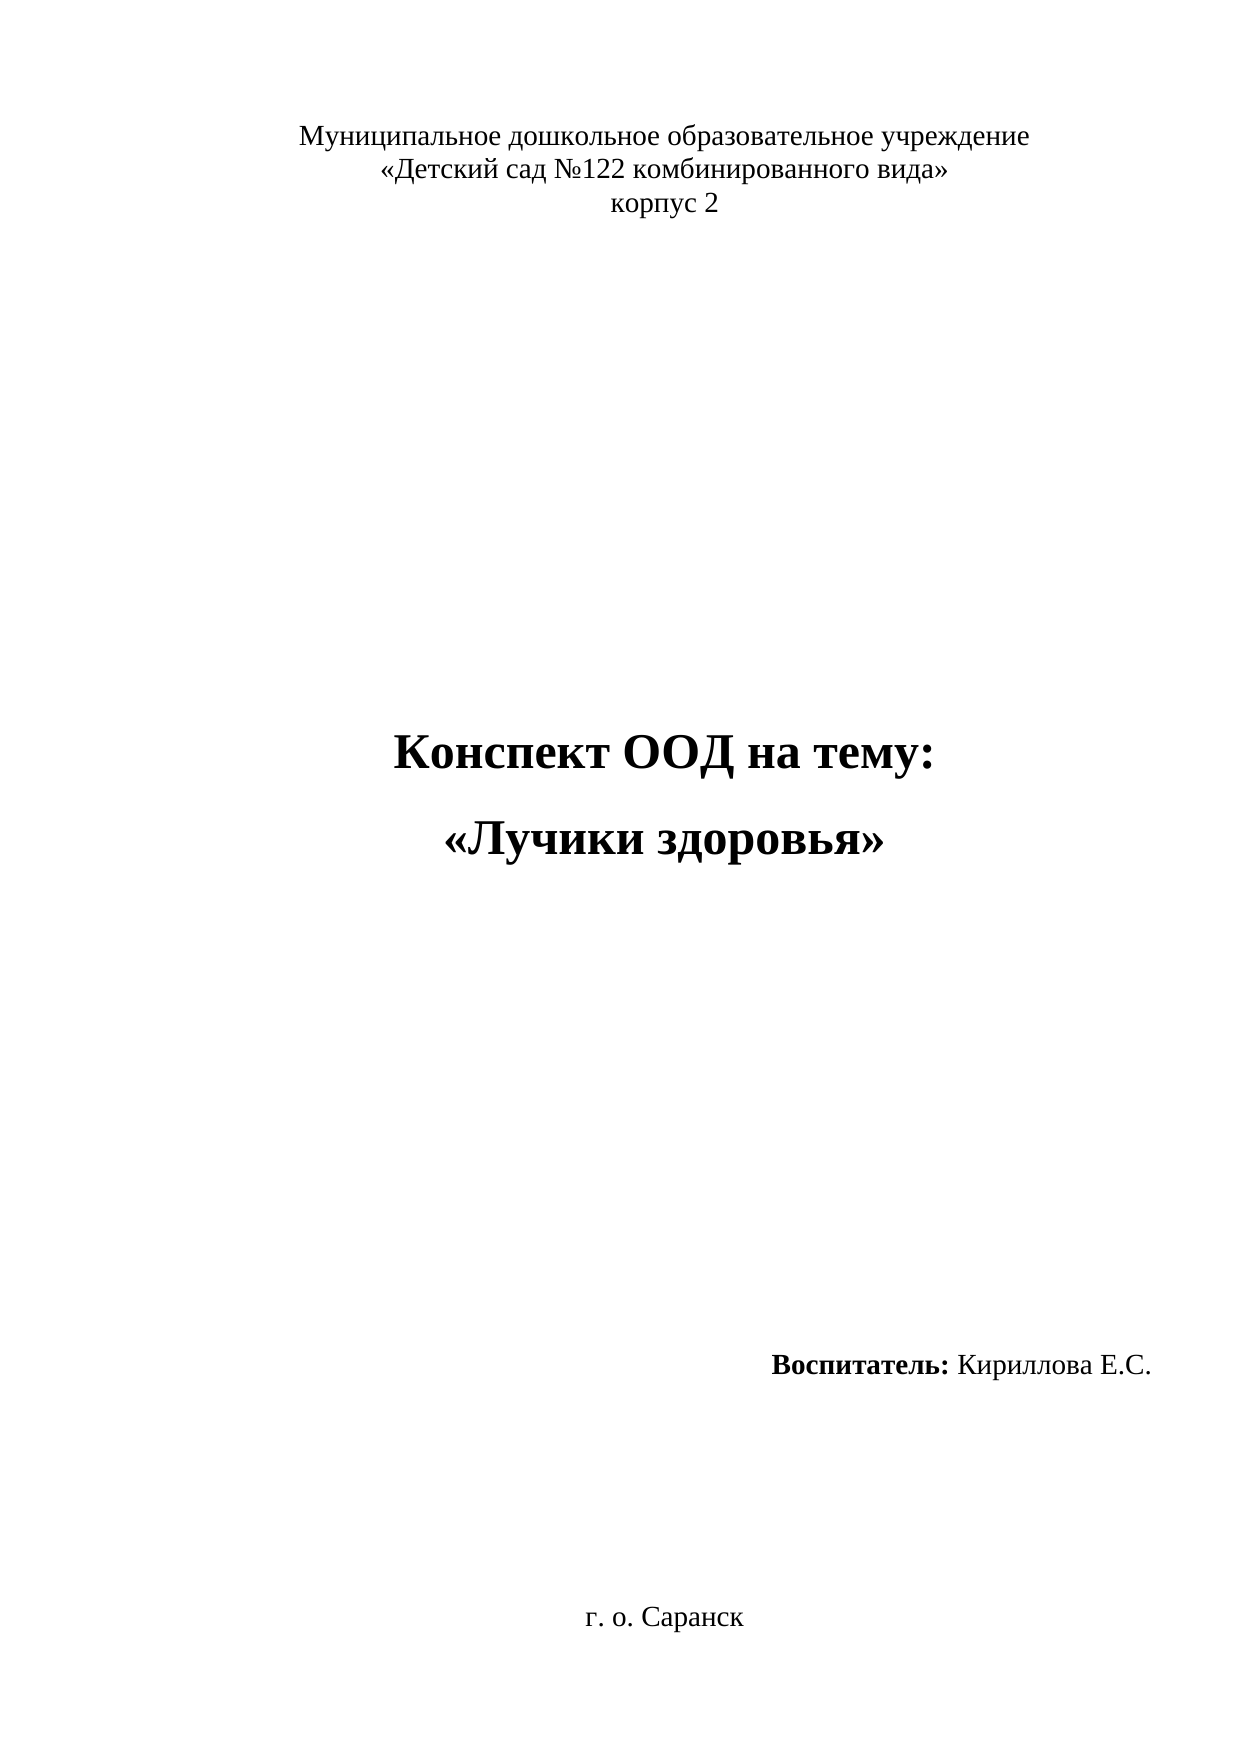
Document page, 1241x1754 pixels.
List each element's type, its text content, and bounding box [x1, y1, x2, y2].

text Конспект ООД на тему: [177, 722, 1152, 779]
text Муниципальное дошкольное образовательное учреждение [177, 118, 1152, 152]
text корпус 2 [177, 185, 1152, 219]
text г. о. Саранск [177, 1599, 1152, 1632]
text Воспитатель: Кириллова Е.С. [177, 1347, 1152, 1381]
text «Лучики здоровья» [177, 808, 1152, 866]
text «Детский сад №122 комбинированного вида» [177, 152, 1152, 185]
